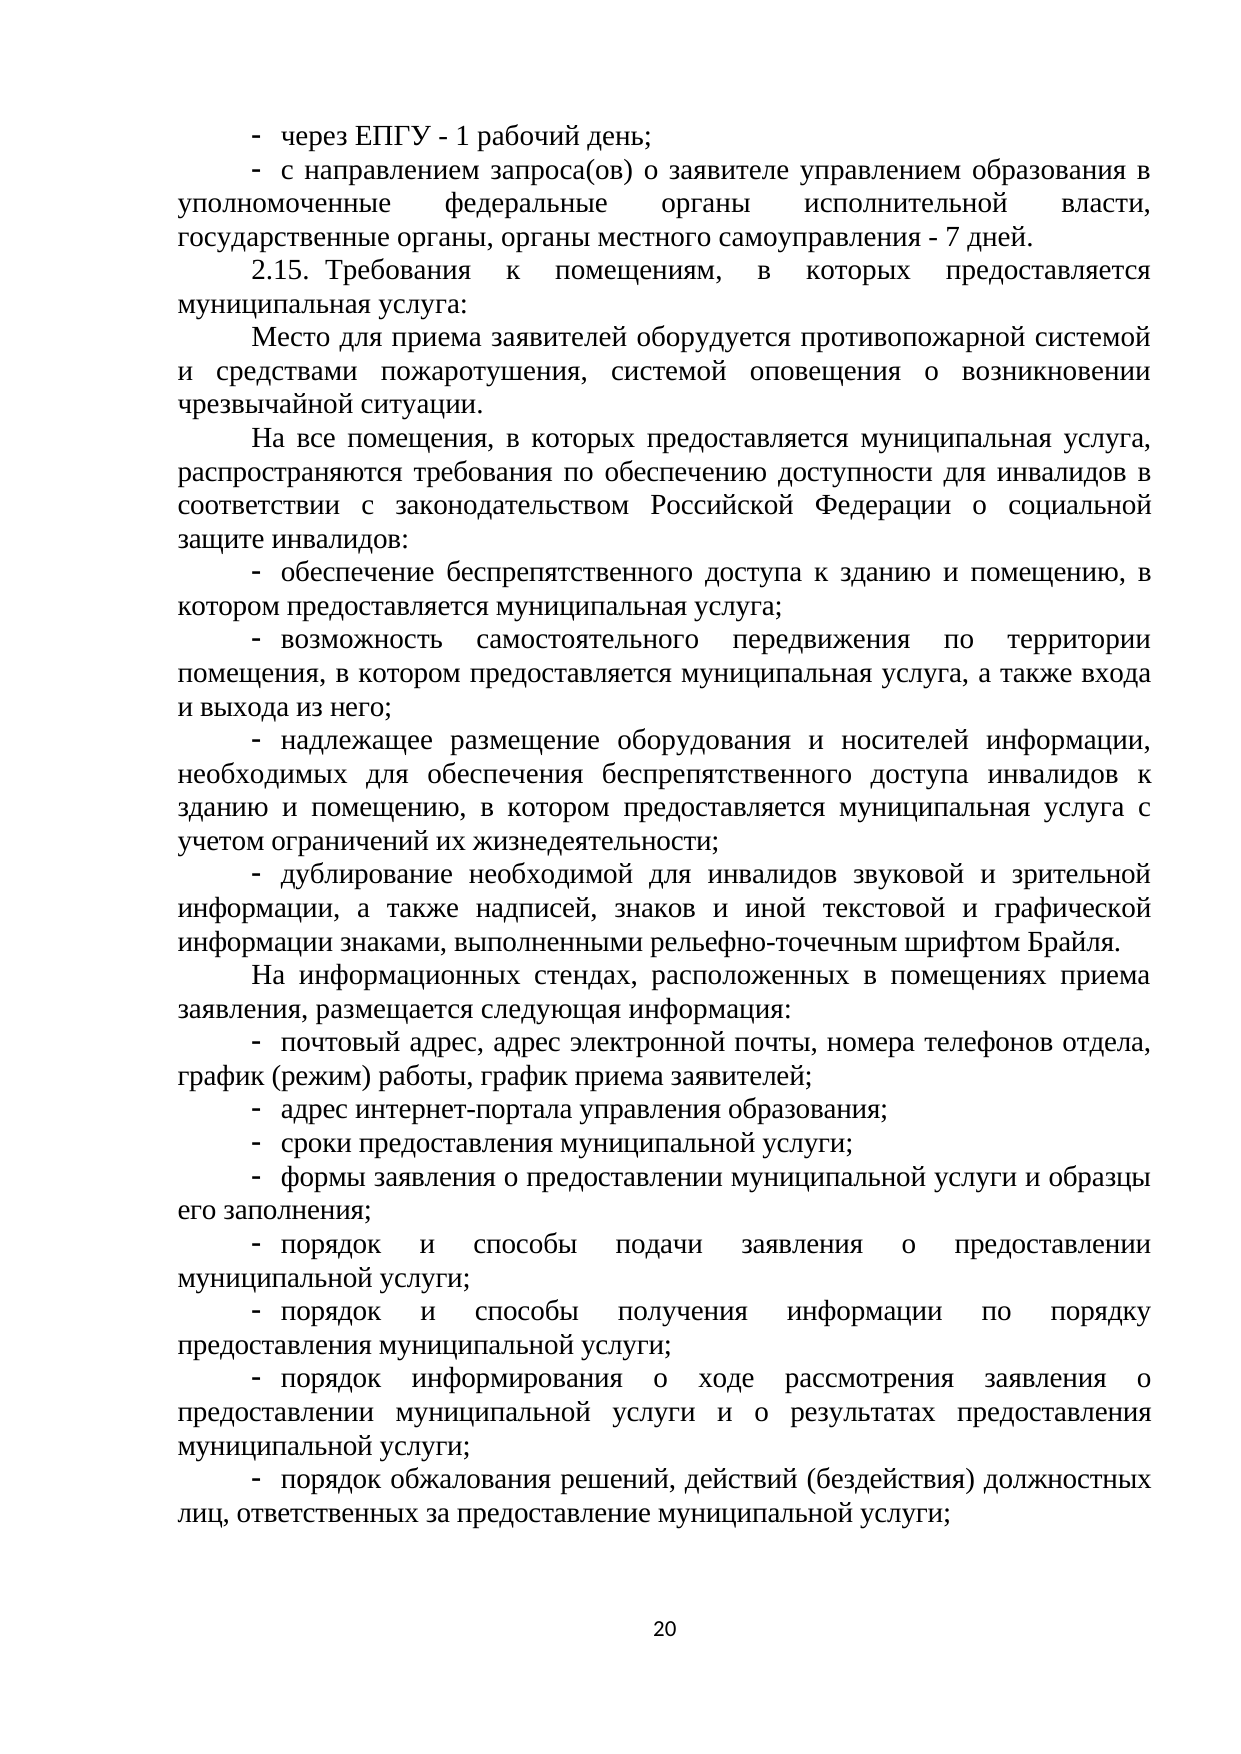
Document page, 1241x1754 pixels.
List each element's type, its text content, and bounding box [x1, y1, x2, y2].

list порядок обжалования решений, действий (бездействия) должностных лиц, ответственных за предоставление муниципальной услуги; [177, 1461, 1152, 1528]
list возможность самостоятельного передвижения по территории помещения, в котором предоставляется муниципальная услуга, а также входа и выхода из него; [177, 622, 1152, 722]
list почтовый адрес, адрес электронной почты, номера телефонов отдела, график (режим) работы, график приема заявителей; [177, 1024, 1152, 1092]
list порядок информирования о ходе рассмотрения заявления о предоставлении муниципальной услуги и о результатах предоставления муниципальной услуги; [177, 1360, 1152, 1461]
list через ЕПГУ - 1 рабочий день; [177, 118, 1152, 152]
list адрес интернет-портала управления образования; [177, 1092, 1152, 1125]
list Требования к помещениям, в которых предоставляется муниципальная услуга: [177, 252, 1152, 319]
list сроки предоставления муниципальной услуги; [177, 1125, 1152, 1159]
list обеспечение беспрепятственного доступа к зданию и помещению, в котором предоставляется муниципальная услуга; [177, 554, 1152, 622]
list дублирование необходимой для инвалидов звуковой и зрительной информации, а также надписей, знаков и иной текстовой и графической информации знаками, выполненными рельефно-точечным шрифтом Брайля. [177, 857, 1152, 957]
text На все помещения, в которых предоставляется муниципальная услуга, распространяются требования по обеспечению доступности для инвалидов в соответствии с законодательством Российской Федерации о социальной защите инвалидов: [177, 420, 1152, 554]
list формы заявления о предоставлении муниципальной услуги и образцы его заполнения; [177, 1159, 1152, 1226]
text На информационных стендах, расположенных в помещениях приема заявления, размещается следующая информация: [177, 957, 1152, 1024]
list надлежащее размещение оборудования и носителей информации, необходимых для обеспечения беспрепятственного доступа инвалидов к зданию и помещению, в котором предоставляется муниципальная услуга с учетом ограничений их жизнедеятельности; [177, 722, 1152, 857]
list порядок и способы получения информации по порядку предоставления муниципальной услуги; [177, 1293, 1152, 1360]
list с направлением запроса(ов) о заявителе управлением образования в уполномоченные федеральные органы исполнительной власти, государственные органы, органы местного самоуправления - 7 дней. [177, 152, 1152, 252]
text Место для приема заявителей оборудуется противопожарной системой и средствами пожаротушения, системой оповещения о возникновении чрезвычайной ситуации. [177, 319, 1152, 420]
list порядок и способы подачи заявления о предоставлении муниципальной услуги; [177, 1226, 1152, 1293]
